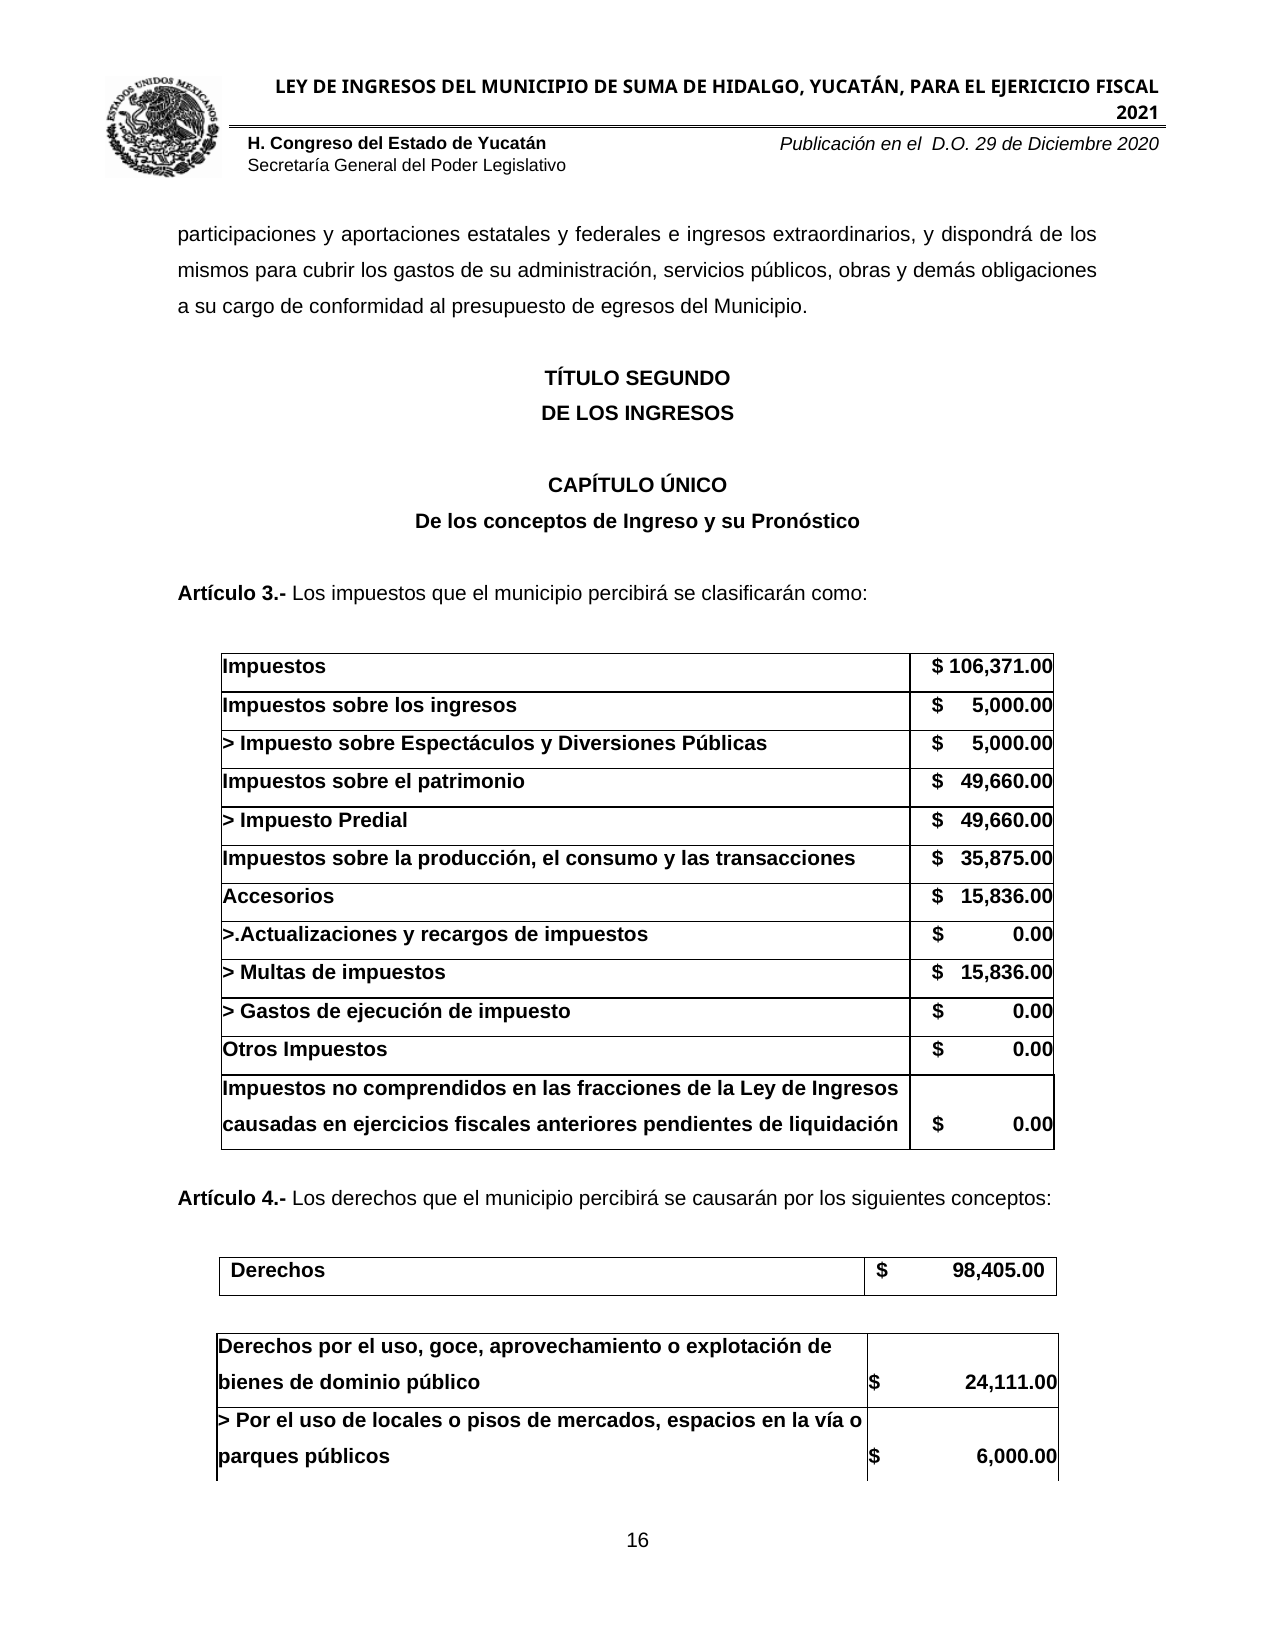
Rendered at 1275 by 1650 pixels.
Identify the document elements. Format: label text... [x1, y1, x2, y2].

text CAPÍTULO ÚNICO [177, 473, 1098, 497]
table_cell $ 15,836.00 [911, 884, 1053, 921]
table_cell Impuestos no comprendidos en las fracciones de la Ley de Ingresos causadas en ejercicios fiscales anteriores pendientes de liquidación [222, 1076, 909, 1148]
table_cell $ 15,836.00 [911, 960, 1053, 997]
table_header $ [865, 1258, 899, 1295]
table_cell $ [868, 1408, 950, 1481]
table_cell Impuestos sobre la producción, el consumo y las transacciones [222, 846, 909, 883]
table_cell > Impuesto sobre Espectáculos y Diversiones Públicas [222, 731, 909, 768]
table_cell 0.00 [966, 1037, 1053, 1074]
text De los conceptos de Ingreso y su Pronóstico [177, 509, 1098, 533]
table_cell $ 35,875.00 [911, 846, 1053, 883]
table_cell Impuestos sobre el patrimonio [222, 769, 909, 806]
table_header Derechos por el uso, goce, aprovechamiento o explotación de bienes de dominio público [218, 1334, 867, 1407]
text Artículo 3.- Los impuestos que el municipio percibirá se clasificarán como: [177, 581, 1098, 605]
table_cell >.Actualizaciones y recargos de impuestos [222, 922, 909, 959]
table_cell $ [911, 1037, 966, 1074]
table_cell $ [911, 1076, 966, 1148]
table_cell > Por el uso de locales o pisos de mercados, espacios en la vía o parques públicos [218, 1408, 867, 1481]
text DE LOS INGRESOS [177, 401, 1098, 425]
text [177, 222, 1098, 317]
table_cell > Multas de impuestos [222, 960, 909, 997]
table_cell $ 49,660.00 [911, 808, 1053, 844]
table_cell $ [911, 922, 966, 959]
table_cell $ 49,660.00 [911, 769, 1053, 806]
table_header $ [868, 1334, 950, 1407]
table_cell Accesorios [222, 884, 909, 921]
table_cell $ [911, 999, 966, 1036]
text Artículo 4.- Los derechos que el municipio percibirá se causarán por los siguientes conceptos: [177, 1185, 1098, 1209]
table_cell 0.00 [966, 1076, 1053, 1148]
table_cell 0.00 [966, 999, 1053, 1036]
table_cell $ 5,000.00 [911, 731, 1053, 768]
table_cell > Impuesto Predial [222, 808, 909, 844]
table_cell $ 5,000.00 [911, 693, 1053, 729]
table_header 98,405.00 [899, 1258, 1056, 1295]
table_cell > Gastos de ejecución de impuesto [222, 999, 909, 1036]
table_cell Otros Impuestos [222, 1037, 909, 1074]
table_header $ 106,371.00 [911, 654, 1053, 691]
table_header 24,111.00 [950, 1334, 1058, 1407]
table_cell 6,000.00 [950, 1408, 1058, 1481]
table_cell 0.00 [966, 922, 1053, 959]
text TÍTULO SEGUNDO [177, 365, 1098, 389]
table_cell Impuestos sobre los ingresos [222, 693, 909, 729]
table_header Derechos [220, 1258, 864, 1295]
table_header Impuestos [222, 654, 909, 691]
